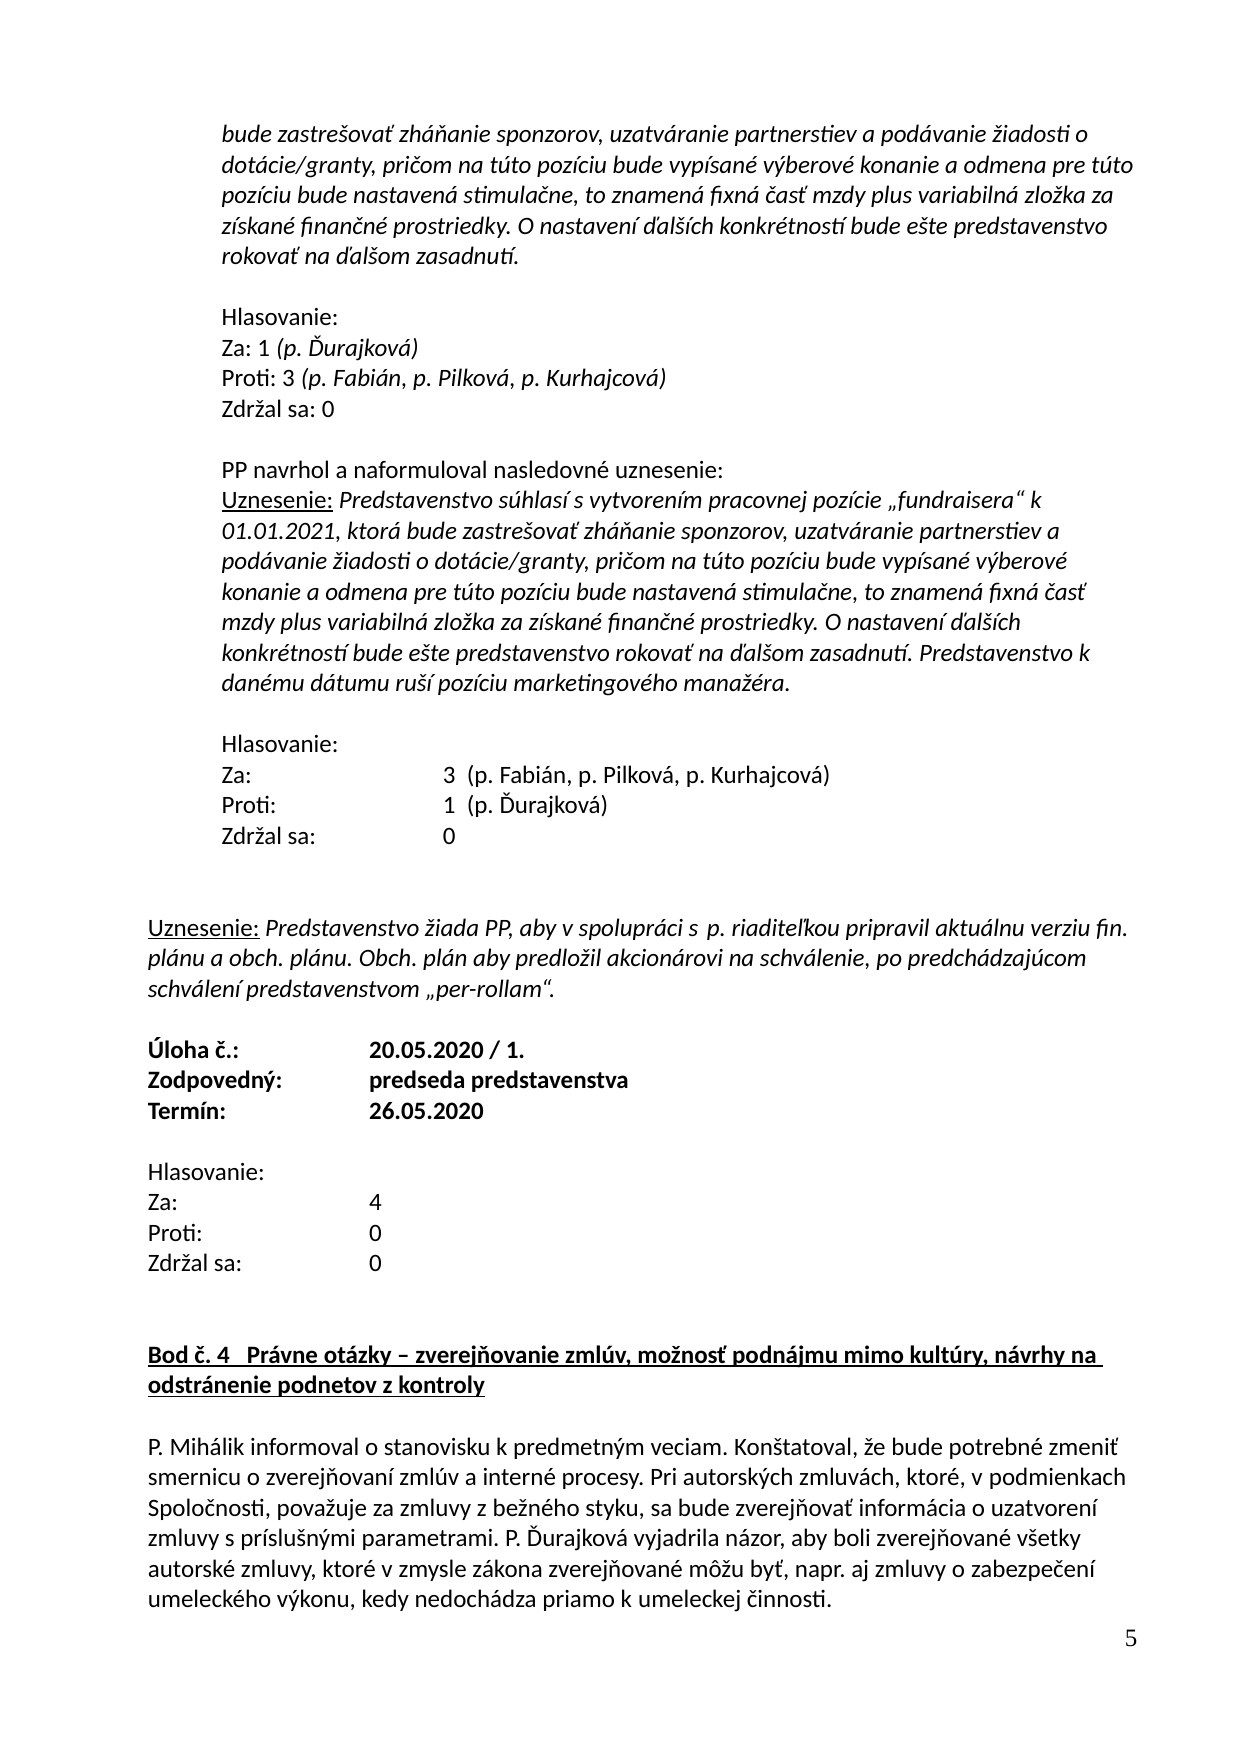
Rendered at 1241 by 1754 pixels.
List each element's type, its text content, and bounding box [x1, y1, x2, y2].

text Za: 1 (p. Ďurajková) [221, 332, 1137, 362]
text Hlasovanie: [221, 301, 1137, 332]
text Hlasovanie: [221, 729, 1137, 759]
text Proti: 0 [148, 1217, 1137, 1247]
text Zdržal sa: 0 [148, 1247, 1137, 1278]
text Úloha č.: 20.05.2020 / 1. [148, 1034, 1137, 1064]
text Uznesenie: Predstavenstvo žiada PP, aby v spolupráci s p. riaditeľkou pripravil aktuálnu verziu fin. plánu a obch. plánu. Obch. plán aby predložil akcionárovi na schválenie, po predchádzajúcom schválení predstavenstvom „per-rollam“. [148, 912, 1137, 1003]
text Za: 3 (p. Fabián, p. Pilková, p. Kurhajcová) [221, 759, 1137, 790]
text Uznesenie: Predstavenstvo súhlasí s vytvorením pracovnej pozície „fundraisera“ k 01.01.2021, ktorá bude zastrešovať zháňanie sponzorov, uzatváranie partnerstiev a podávanie žiadosti o dotácie/granty, pričom na túto pozíciu bude vypísané výberové konanie a odmena pre túto pozíciu bude nastavená stimulačne, to znamená fixná časť mzdy plus variabilná zložka za získané finančné prostriedky. O nastavení ďalších konkrétností bude ešte predstavenstvo rokovať na ďalšom zasadnutí. Predstavenstvo k danému dátumu ruší pozíciu marketingového manažéra. [221, 484, 1137, 698]
text PP navrhol a naformuloval nasledovné uznesenie: [221, 454, 1137, 484]
text Bod č. 4 Právne otázky – zverejňovanie zmlúv, možnosť podnájmu mimo kultúry, návrhy na odstránenie podnetov z kontroly [148, 1339, 1137, 1400]
text P. Mihálik informoval o stanovisku k predmetným veciam. Konštatoval, že bude potrebné zmeniť smernicu o zverejňovaní zmlúv a interné procesy. Pri autorských zmluvách, ktoré, v podmienkach Spoločnosti, považuje za zmluvy z bežného styku, sa bude zverejňovať informácia o uzatvorení zmluvy s príslušnými parametrami. P. Ďurajková vyjadrila názor, aby boli zverejňované všetky autorské zmluvy, ktoré v zmysle zákona zverejňované môžu byť, napr. aj zmluvy o zabezpečení umeleckého výkonu, kedy nedochádza priamo k umeleckej činnosti. [148, 1431, 1137, 1614]
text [221, 118, 1137, 271]
text Zdržal sa: 0 [221, 393, 1137, 423]
text Zodpovedný: predseda predstavenstva [148, 1064, 1137, 1095]
text Za: 4 [148, 1186, 1137, 1217]
text Proti: 3 (p. Fabián, p. Pilková, p. Kurhajcová) [221, 362, 1137, 393]
text Proti: 1 (p. Ďurajková) [221, 790, 1137, 820]
text Zdržal sa: 0 [221, 820, 1137, 851]
text Termín: 26.05.2020 [148, 1095, 1137, 1125]
text Hlasovanie: [148, 1156, 1137, 1186]
